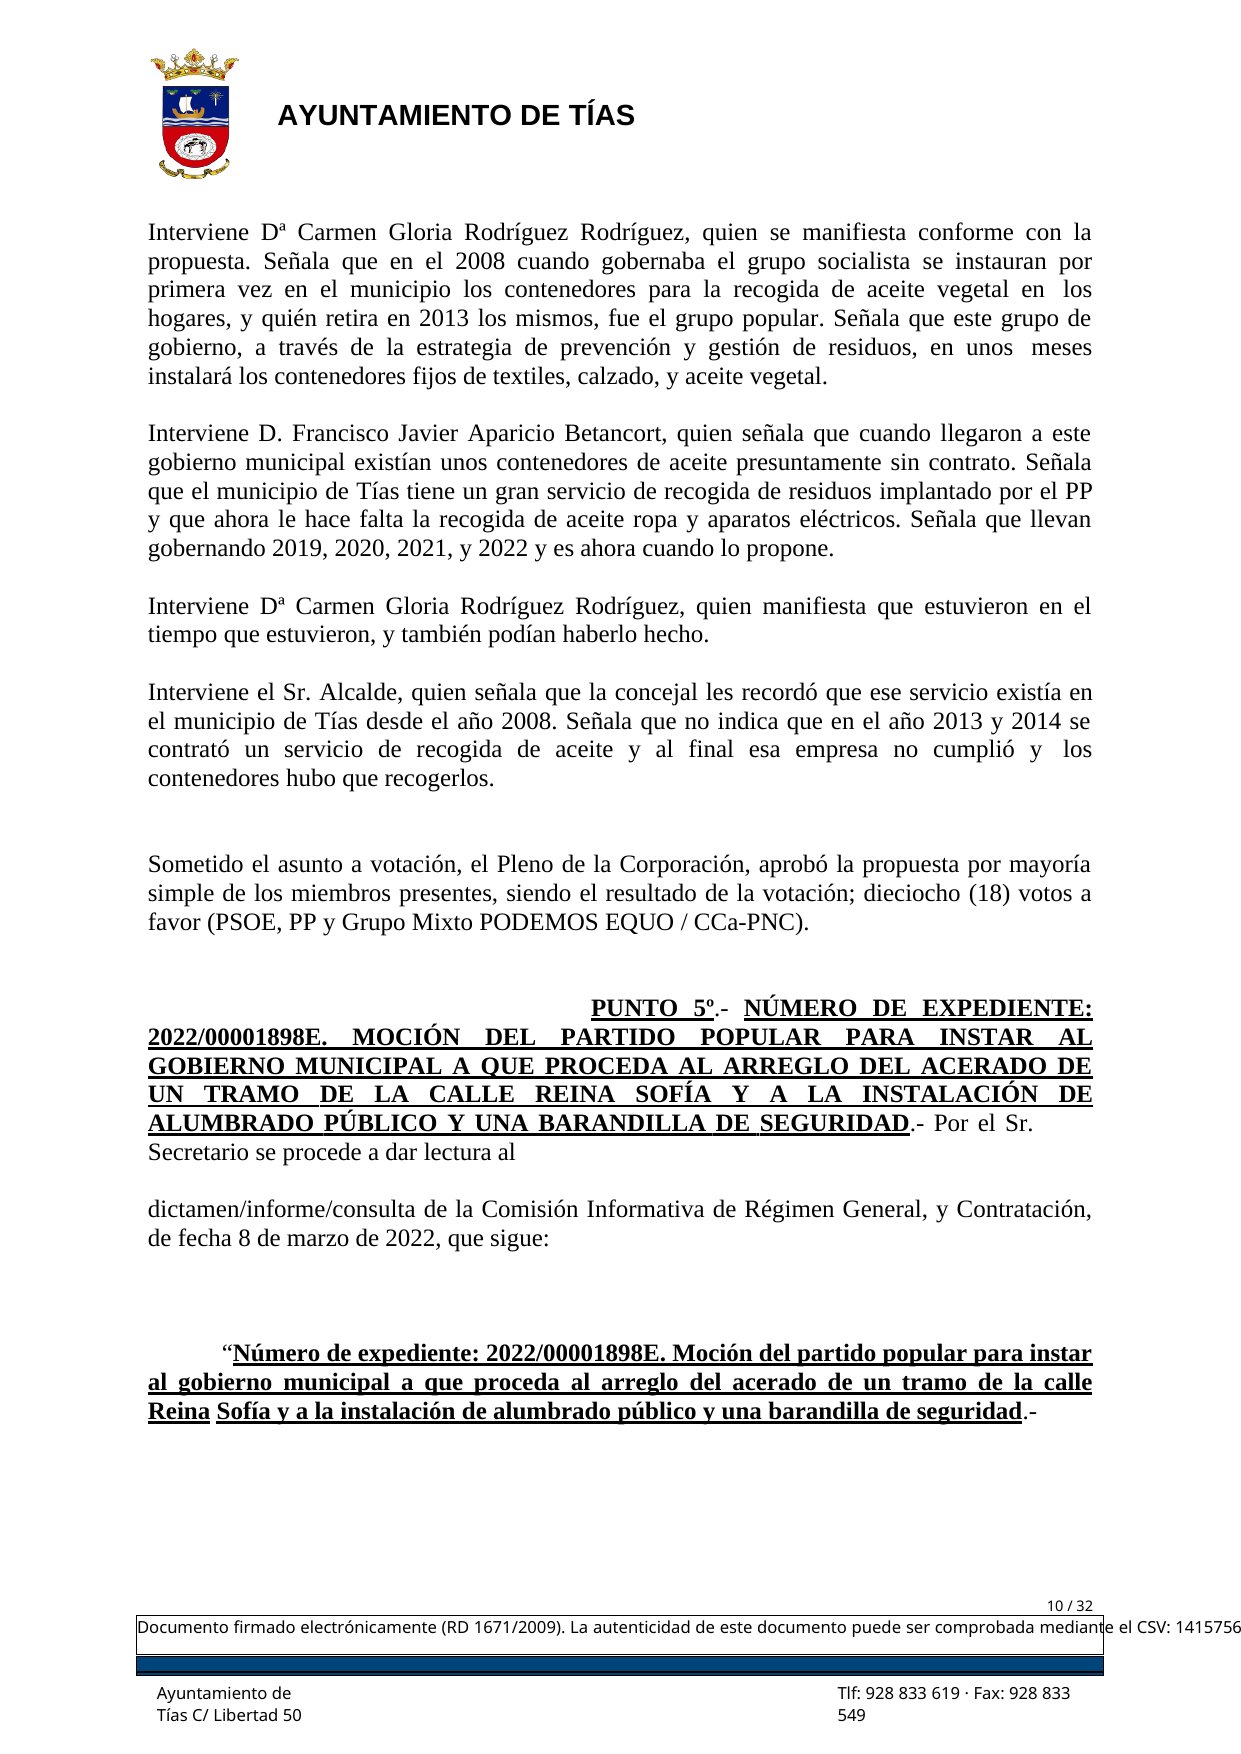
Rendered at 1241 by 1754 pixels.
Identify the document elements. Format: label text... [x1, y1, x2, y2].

text Interviene D. Francisco Javier Aparicio Betancort, quien señala que cuando llegaron a este gobierno municipal existían unos contenedores de aceite presuntamente sin contrato. Señala que el municipio de Tías tiene un gran servicio de recogida de residuos implantado por el PP y que ahora le hace falta la recogida de aceite ropa y aparatos eléctricos. Señala que llevan gobernando 2019, 2020, 2021, y 2022 y es ahora cuando lo propone. [148, 418, 1093, 562]
subtitle PUNTO 5º.- NÚMERO DE EXPEDIENTE: 2022/00001898E. MOCIÓN DEL PARTIDO POPULAR PARA INSTAR AL GOBIERNO MUNICIPAL A QUE PROCEDA AL ARREGLO DEL ACERADO DE UN TRAMO DE LA CALLE REINA SOFÍA Y A LA INSTALACIÓN DE ALUMBRADO PÚBLICO Y UNA BARANDILLA DE SEGURIDAD.- Por el Sr. [148, 1107, 1093, 1137]
subtitle PUNTO 5º.- NÚMERO DE EXPEDIENTE: 2022/00001898E. MOCIÓN DEL PARTIDO POPULAR PARA INSTAR AL GOBIERNO MUNICIPAL A QUE PROCEDA AL ARREGLO DEL ACERADO DE UN TRAMO DE LA CALLE REINA SOFÍA Y A LA INSTALACIÓN DE ALUMBRADO PÚBLICO Y UNA BARANDILLA DE SEGURIDAD.- Por el Sr. [148, 1079, 1093, 1105]
picture [150, 48, 241, 179]
text Interviene Dª Carmen Gloria Rodríguez Rodríguez, quien se manifiesta conforme con la propuesta. Señala que en el 2008 cuando gobernaba el grupo socialista se instauran por primera vez en el municipio los contenedores para la recogida de aceite vegetal en los hogares, y quién retira en 2013 los mismos, fue el grupo popular. Señala que este grupo de gobierno, a través de la estrategia de prevención y gestión de residuos, en unos meses instalará los contenedores fijos de textiles, calzado, y aceite vegetal. [148, 217, 1093, 389]
text Secretario se procede a dar lectura al [148, 1137, 1105, 1166]
text dictamen/informe/consulta de la Comisión Informativa de Régimen General, y Contratación, de fecha 8 de marzo de 2022, que sigue: [148, 1194, 1093, 1252]
text 10 / 32 [135, 1595, 1093, 1615]
text Interviene el Sr. Alcalde, quien señala que la concejal les recordó que ese servicio existía en el municipio de Tías desde el año 2008. Señala que no indica que en el año 2013 y 2014 se contrató un servicio de recogida de aceite y al final esa empresa no cumplió y los contenedores hubo que recogerlos. [148, 677, 1093, 792]
text Interviene Dª Carmen Gloria Rodríguez Rodríguez, quien manifiesta que estuvieron en el tiempo que estuvieron, y también podían haberlo hecho. [148, 591, 1093, 648]
text Sometido el asunto a votación, el Pleno de la Corporación, aprobó la propuesta por mayoría simple de los miembros presentes, siendo el resultado de la votación; dieciocho (18) votos a favor (PSOE, PP y Grupo Mixto PODEMOS EQUO / CCa-PNC). [148, 849, 1093, 936]
subtitle PUNTO 5º.- NÚMERO DE EXPEDIENTE: 2022/00001898E. MOCIÓN DEL PARTIDO POPULAR PARA INSTAR AL GOBIERNO MUNICIPAL A QUE PROCEDA AL ARREGLO DEL ACERADO DE UN TRAMO DE LA CALLE REINA SOFÍA Y A LA INSTALACIÓN DE ALUMBRADO PÚBLICO Y UNA BARANDILLA DE SEGURIDAD.- Por el Sr. [148, 993, 1093, 1047]
subtitle PUNTO 5º.- NÚMERO DE EXPEDIENTE: 2022/00001898E. MOCIÓN DEL PARTIDO POPULAR PARA INSTAR AL GOBIERNO MUNICIPAL A QUE PROCEDA AL ARREGLO DEL ACERADO DE UN TRAMO DE LA CALLE REINA SOFÍA Y A LA INSTALACIÓN DE ALUMBRADO PÚBLICO Y UNA BARANDILLA DE SEGURIDAD.- Por el Sr. [148, 1050, 1093, 1076]
subtitle “Número de expediente: 2022/00001898E. Moción del partido popular para instar al gobierno municipal a que proceda al arreglo del acerado de un tramo de la calle Reina Sofía y a la instalación de alumbrado público y una barandilla de seguridad.- [148, 1338, 1093, 1424]
